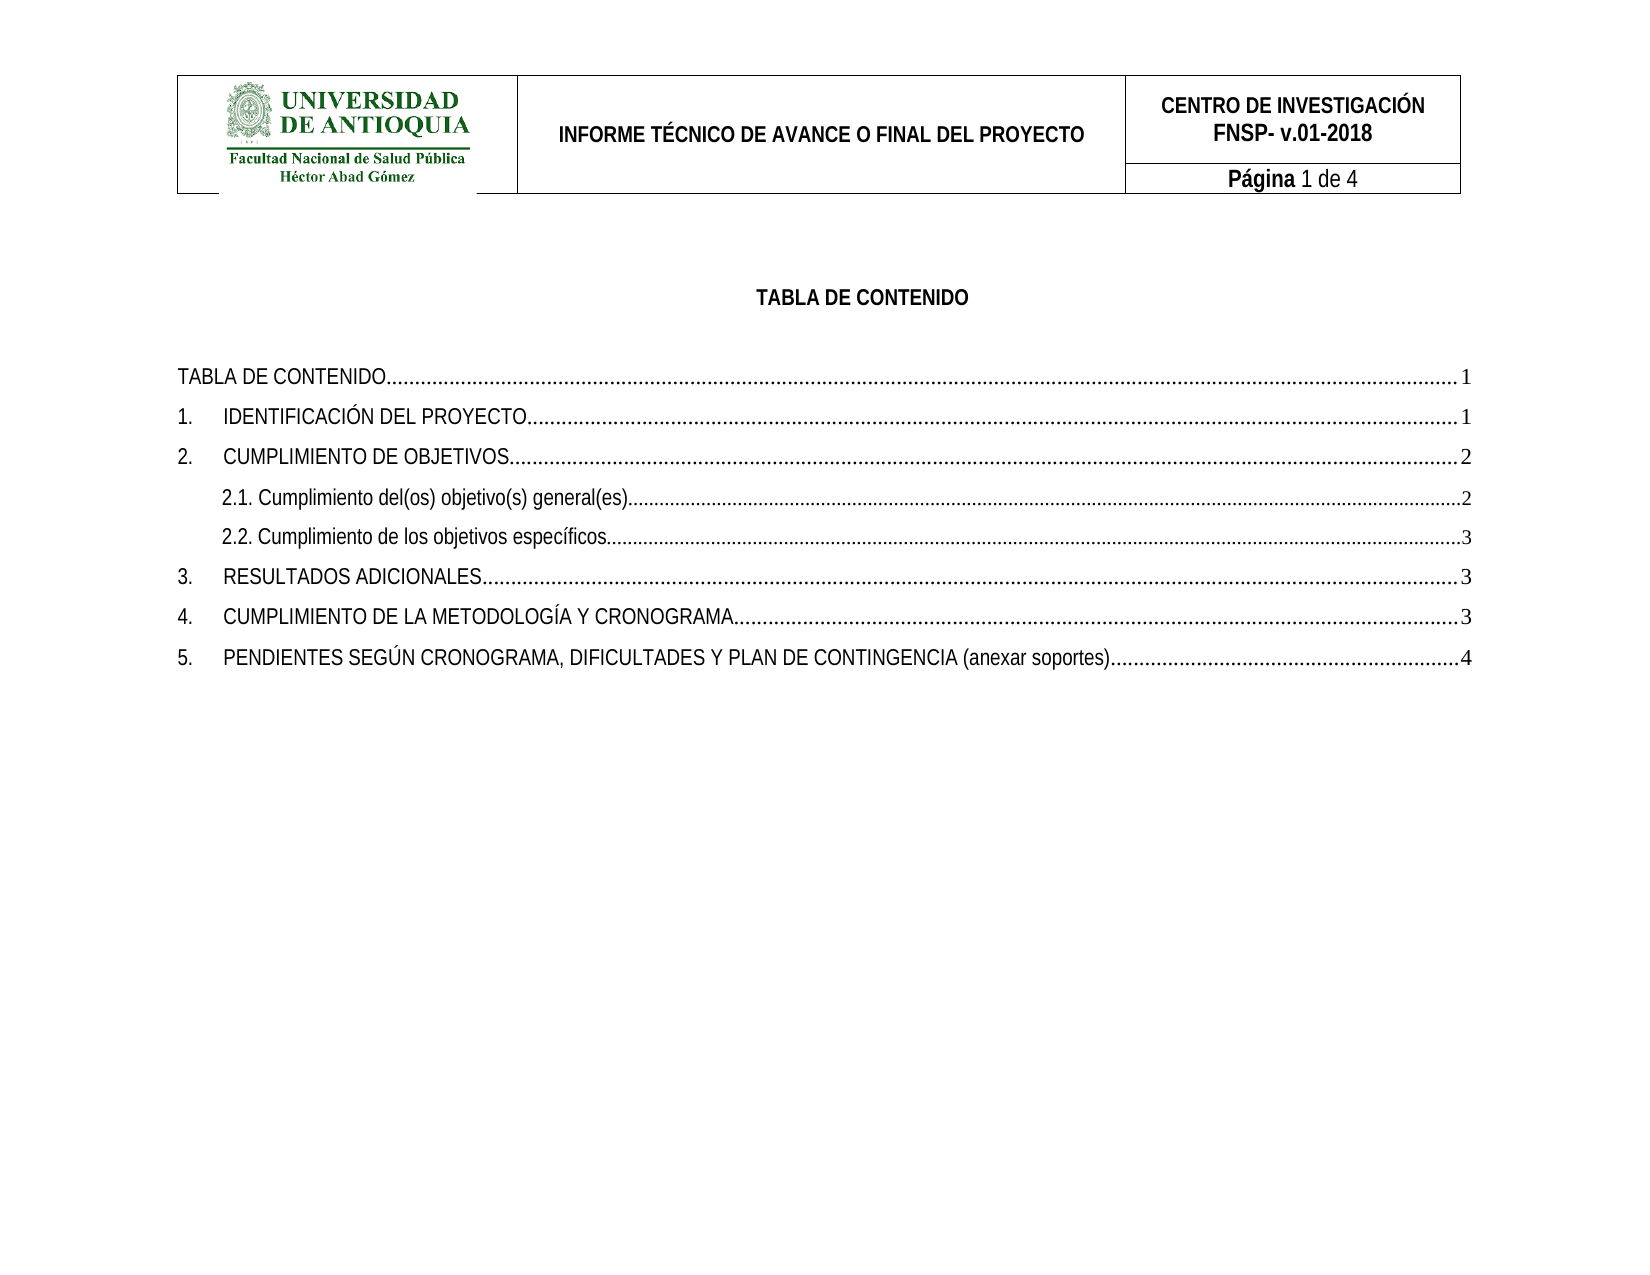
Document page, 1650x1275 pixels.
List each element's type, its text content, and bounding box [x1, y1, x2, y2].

text 2. CUMPLIMIENTO DE OBJETIVOS 2 [177, 443, 1473, 470]
text TABLA DE CONTENIDO 1 [177, 363, 1473, 389]
text 3. RESULTADOS ADICIONALES 3 [177, 563, 1473, 589]
text 5. PENDIENTES SEGÚN CRONOGRAMA, DIFICULTADES Y PLAN DE CONTINGENCIA (anexar soportes) 4 [177, 644, 1473, 670]
text 1. IDENTIFICACIÓN DEL PROYECTO 1 [177, 403, 1473, 429]
picture [218, 76, 477, 194]
text 2.1. Cumplimiento del(os) objetivo(s) general(es) 2 [222, 484, 1473, 510]
subtitle TABLA DE CONTENIDO [252, 284, 1473, 311]
text 2.2. Cumplimiento de los objetivos específicos 3 [222, 523, 1473, 549]
text 4. CUMPLIMIENTO DE LA METODOLOGÍA Y CRONOGRAMA 3 [177, 603, 1473, 630]
